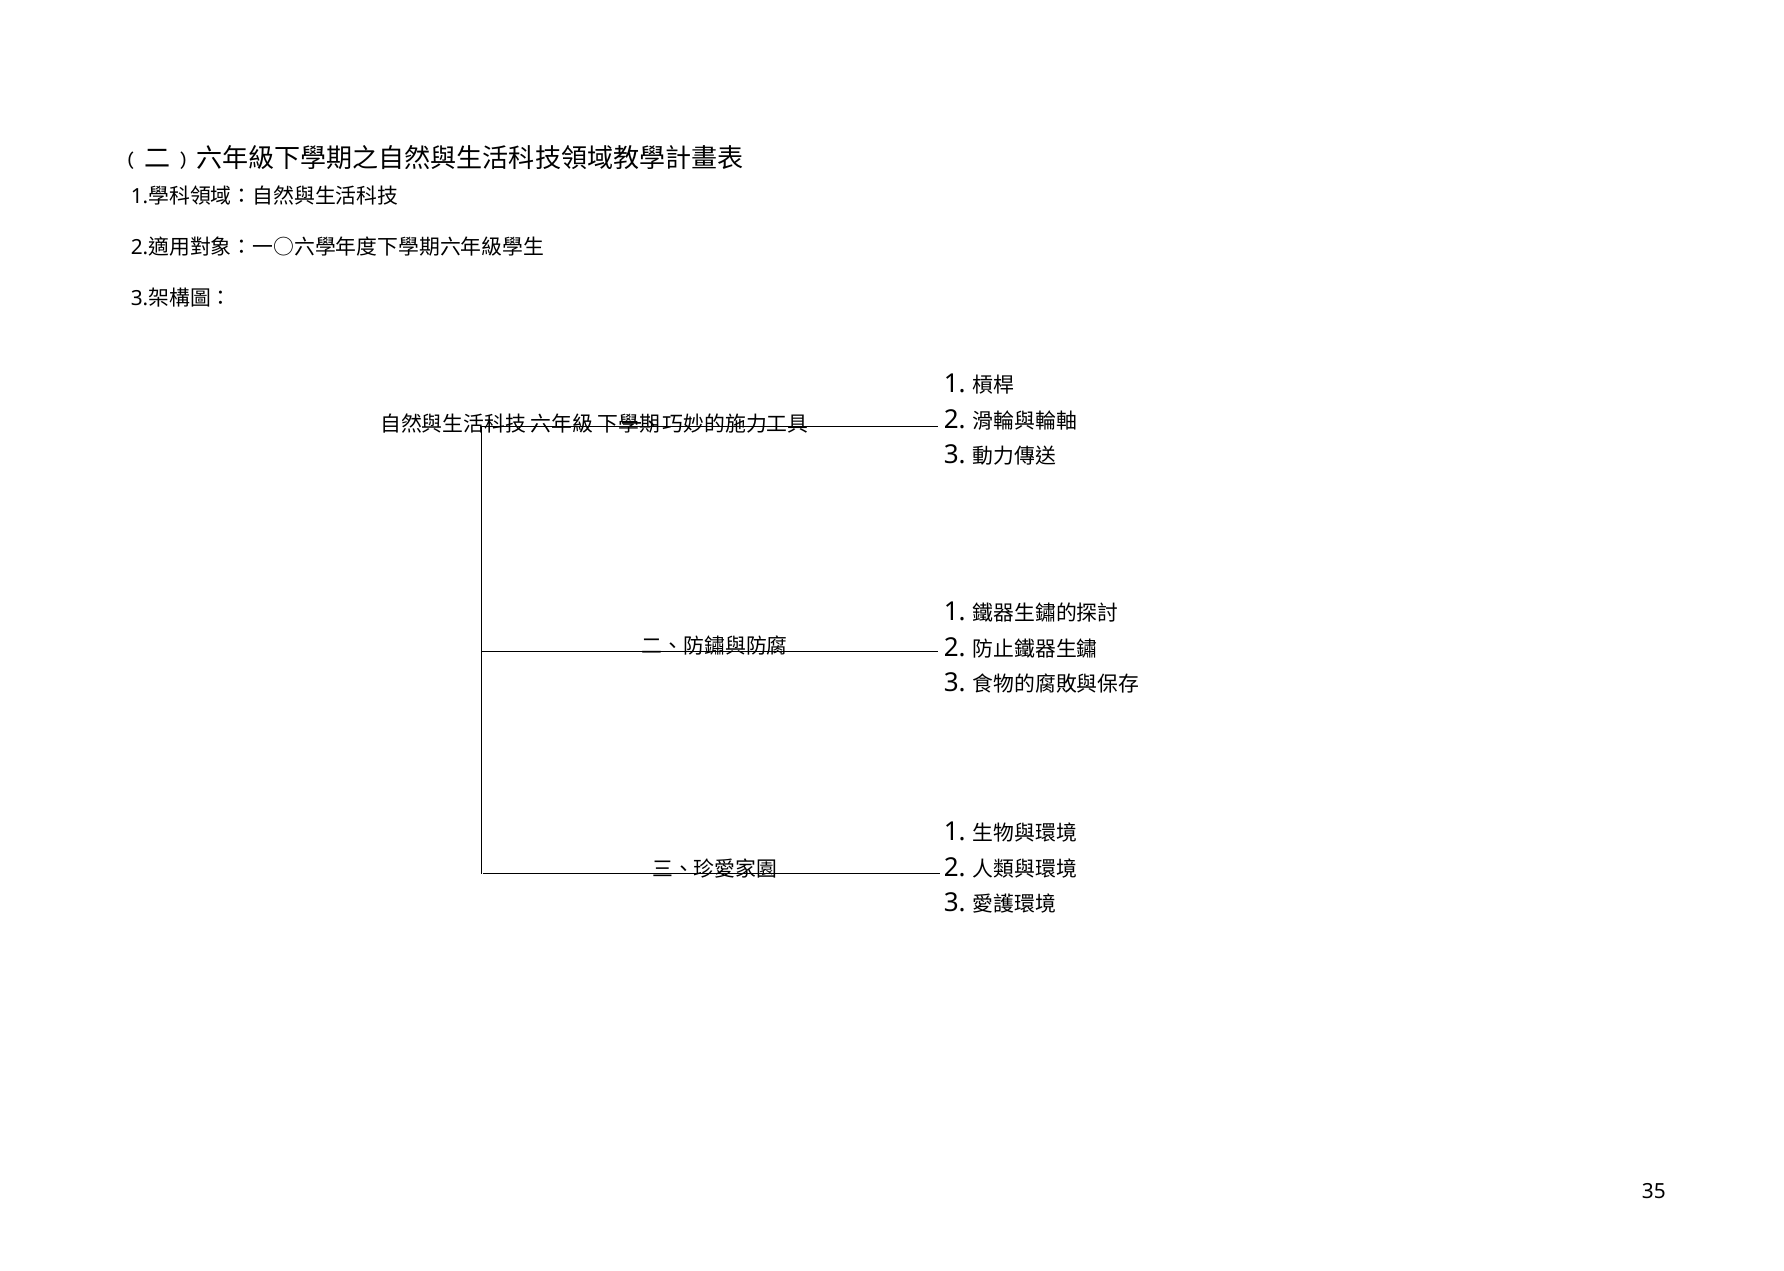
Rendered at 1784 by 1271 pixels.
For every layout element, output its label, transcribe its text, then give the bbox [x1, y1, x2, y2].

text 3.架構圖： [131, 277, 1666, 315]
text 2.適用對象：一○六學年度下學期六年級學生 [131, 226, 1666, 264]
text ﹙二﹚六年級下學期之自然與生活科技領域教學計畫表 [118, 137, 1666, 175]
text 1.學科領域：自然與生活科技 [131, 175, 1666, 214]
